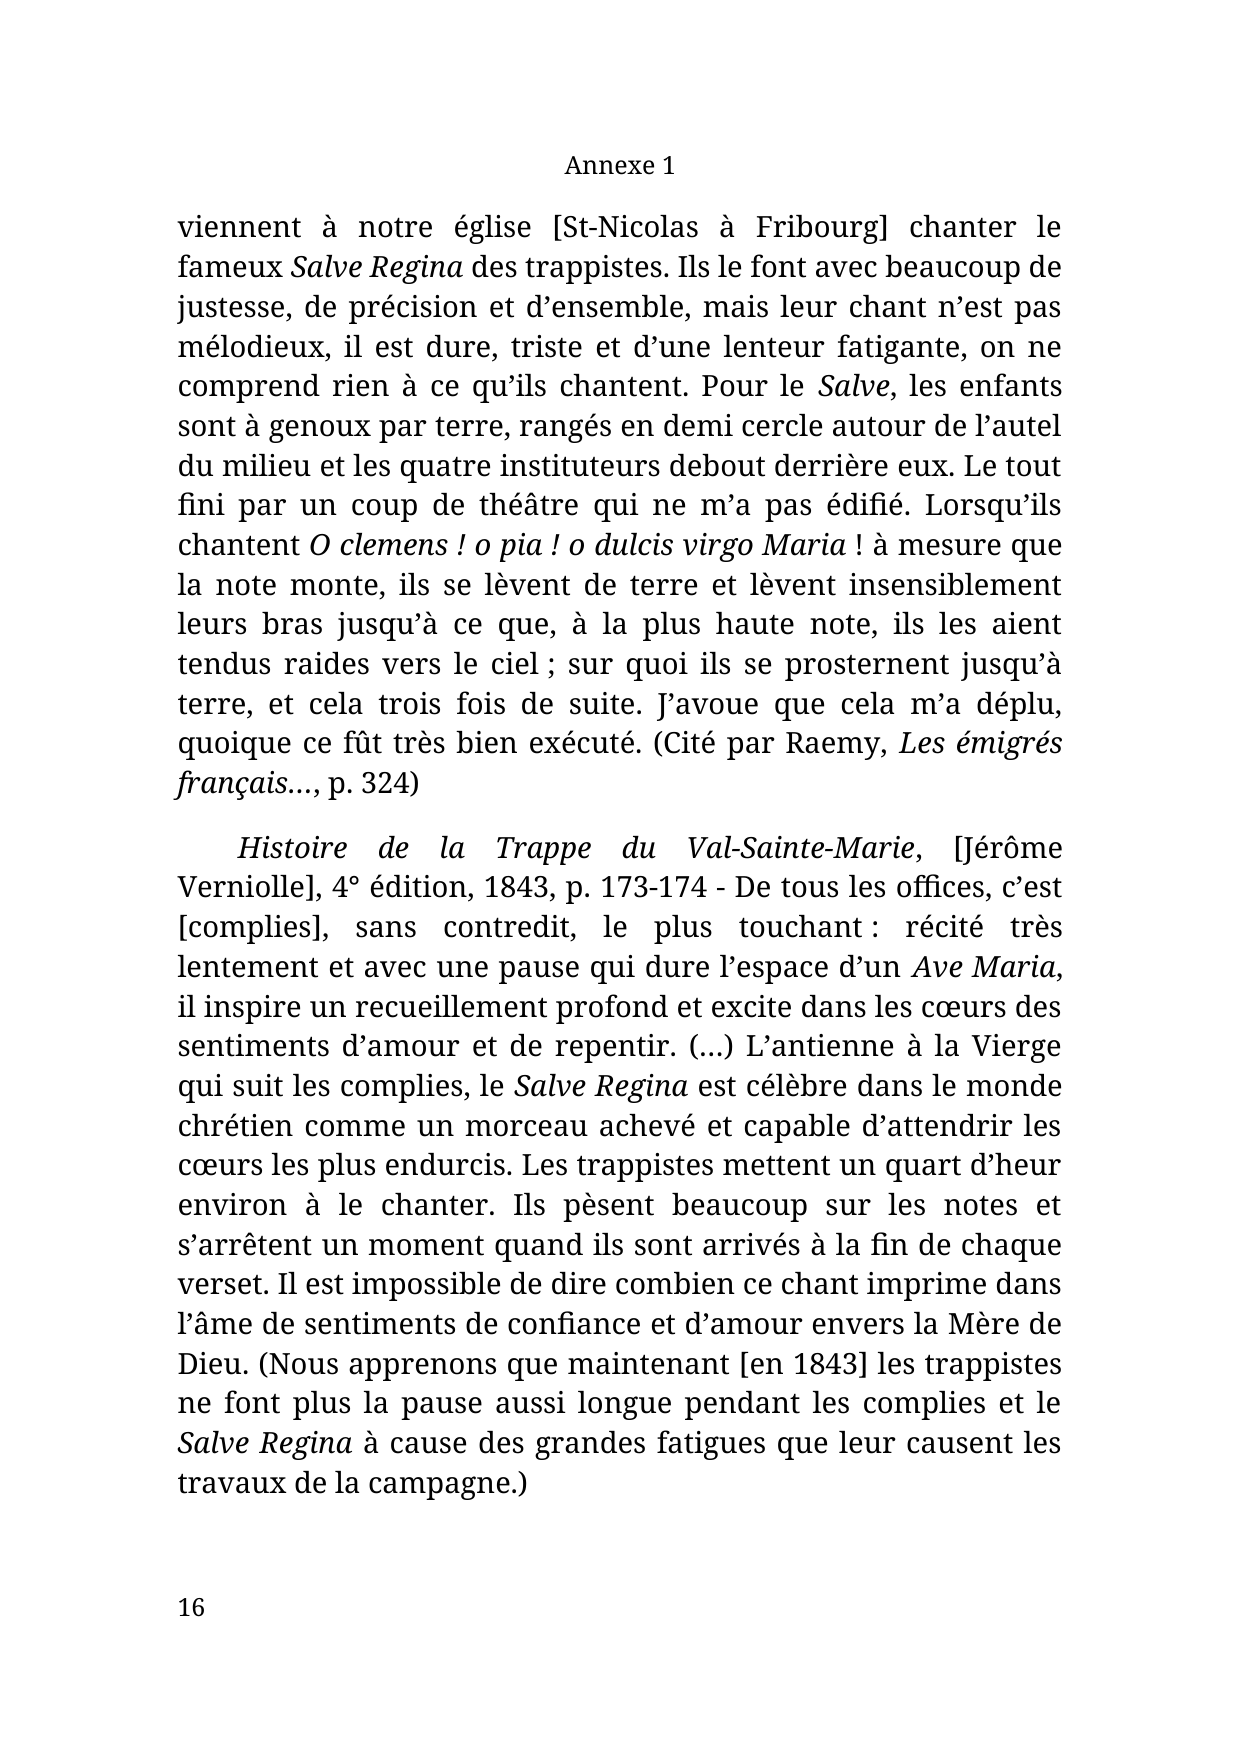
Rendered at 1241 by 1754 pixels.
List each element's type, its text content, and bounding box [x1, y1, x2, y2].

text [177, 207, 1063, 802]
text Histoire de la Trappe du Val-Sainte-Marie, [Jérôme Verniolle], 4° édition, 1843, p. 173-174 - De tous les offices, c’est [complies], sans contredit, le plus touchant : récité très lentement et avec une pause qui dure l’espace d’un Ave Maria, il inspire un recueillement profond et excite dans les cœurs des sentiments d’amour et de repentir. (…) L’antienne à la Vierge qui suit les complies, le Salve Regina est célèbre dans le monde chrétien comme un morceau achevé et capable d’attendrir les cœurs les plus endurcis. Les trappistes mettent un quart d’heur environ à le chanter. Ils pèsent beaucoup sur les notes et s’arrêtent un moment quand ils sont arrivés à la fin de chaque verset. Il est impossible de dire combien ce chant imprime dans l’âme de sentiments de confiance et d’amour envers la Mère de Dieu. (Nous apprenons que maintenant [en 1843] les trappistes ne font plus la pause aussi longue pendant les complies et le Salve Regina à cause des grandes fatigues que leur causent les travaux de la campagne.) [177, 827, 1063, 1502]
